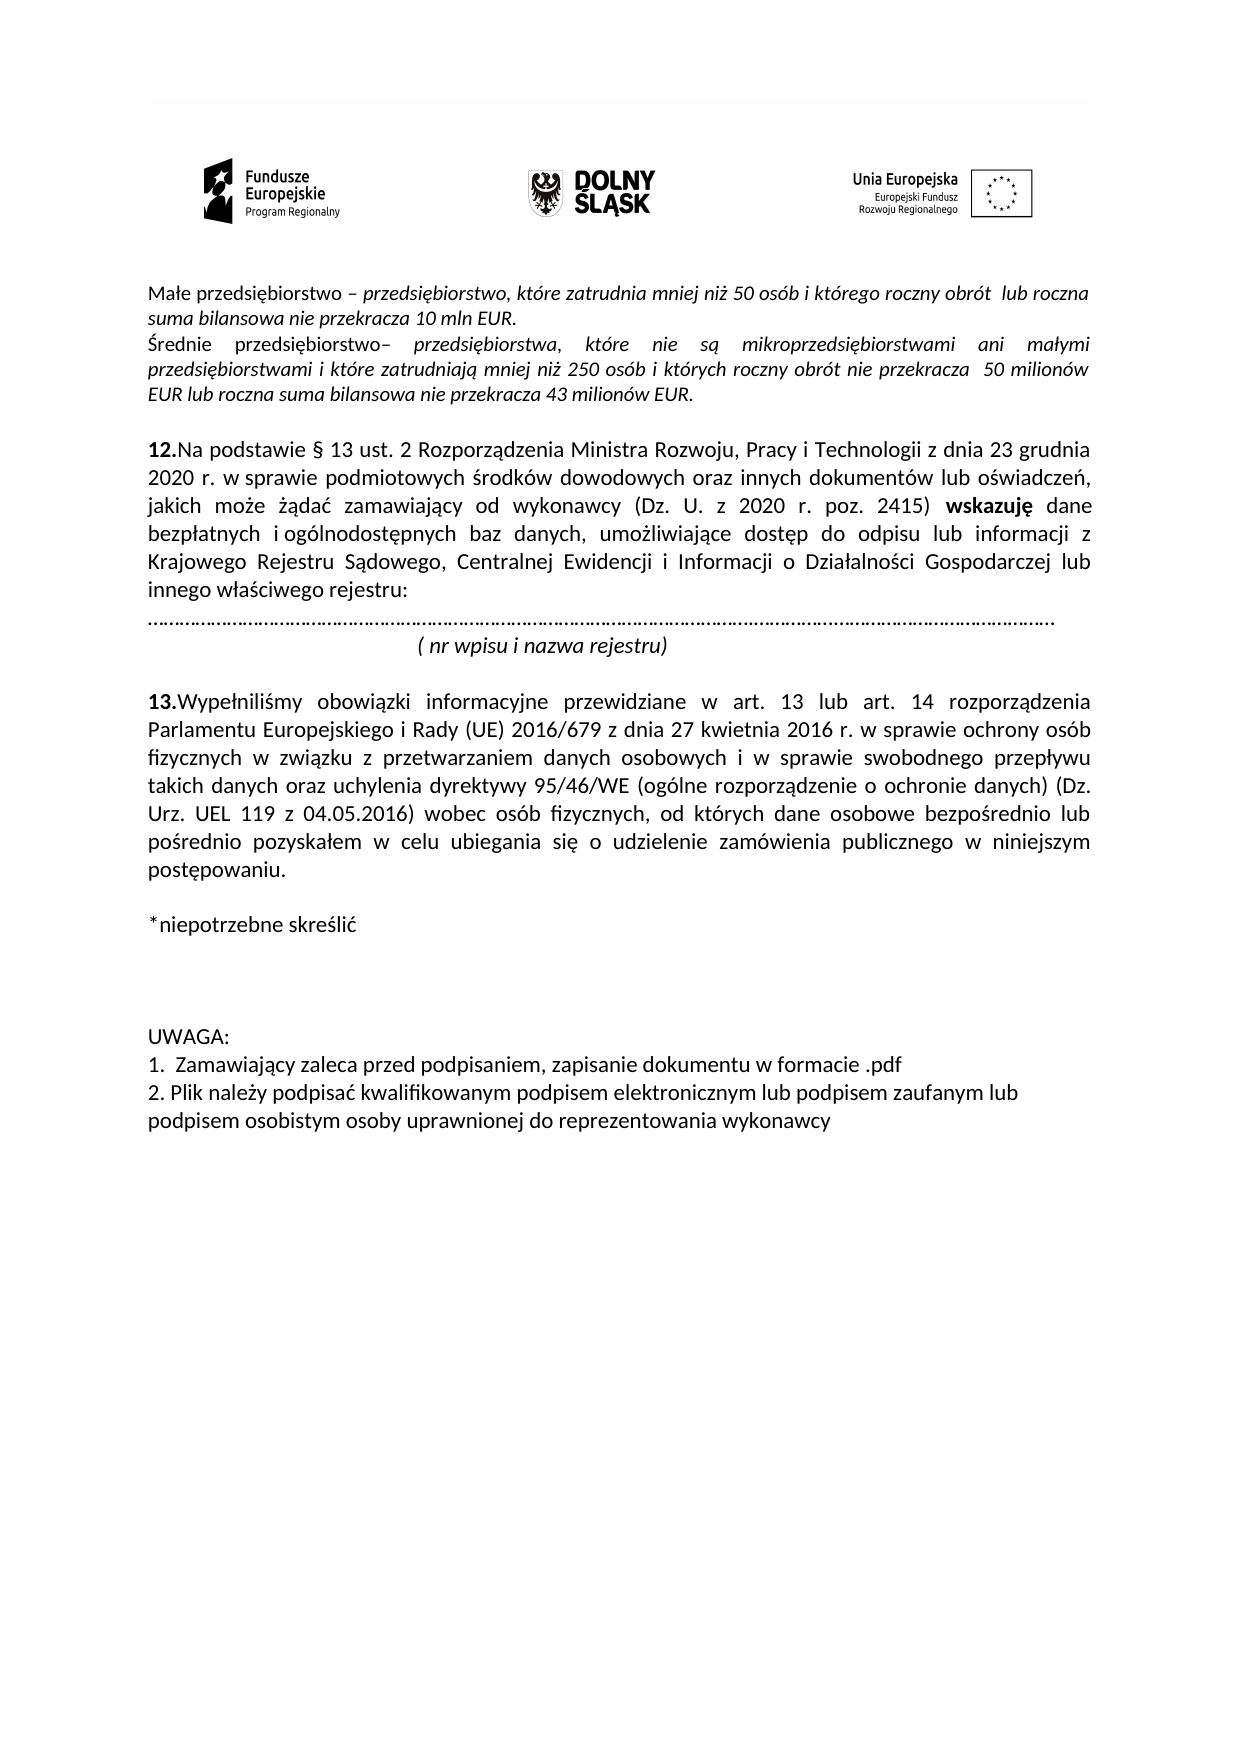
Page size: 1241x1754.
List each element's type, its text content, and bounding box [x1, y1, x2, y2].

text 2. Plik należy podpisać kwalifikowanym podpisem elektronicznym lub podpisem zaufanym lub podpisem osobistym osoby uprawnionej do reprezentowania wykonawcy [148, 1078, 1093, 1134]
list Małe przedsiębiorstwo – przedsiębiorstwo, które zatrudnia mniej niż 50 osób i którego roczny obrót lub roczna suma bilansowa nie przekracza 10 mln EUR. [148, 148, 1093, 331]
text 12.Na podstawie § 13 ust. 2 Rozporządzenia Ministra Rozwoju, Pracy i Technologii z dnia 23 grudnia 2020 r. w sprawie podmiotowych środków dowodowych oraz innych dokumentów lub oświadczeń, jakich może żądać zamawiający od wykonawcy (Dz. U. z 2020 r. poz. 2415) wskazuję dane bezpłatnych i ogólnodostępnych baz danych, umożliwiające dostęp do odpisu lub informacji z Krajowego Rejestru Sądowego, Centralnej Ewidencji i Informacji o Działalności Gospodarczej lub innego właściwego rejestru: [148, 435, 1093, 603]
text *niepotrzebne skreślić [148, 910, 1093, 938]
text 1. Zamawiający zaleca przed podpisaniem, zapisanie dokumentu w formacie .pdf [148, 1050, 1093, 1078]
text …………………………………………………………………………………………………….………………………………………………… ( nr wpisu i nazwa rejestru) [148, 603, 1093, 659]
picture [147, 98, 1089, 280]
text Średnie przedsiębiorstwo– przedsiębiorstwa, które nie są mikroprzedsiębiorstwami ani małymi przedsiębiorstwami i które zatrudniają mniej niż 250 osób i których roczny obrót nie przekracza 50 milionów EUR lub roczna suma bilansowa nie przekracza 43 milionów EUR. [148, 331, 1093, 407]
text UWAGA: [148, 1022, 1093, 1050]
text 13.Wypełniliśmy obowiązki informacyjne przewidziane w art. 13 lub art. 14 rozporządzenia Parlamentu Europejskiego i Rady (UE) 2016/679 z dnia 27 kwietnia 2016 r. w sprawie ochrony osób fizycznych w związku z przetwarzaniem danych osobowych i w sprawie swobodnego przepływu takich danych oraz uchylenia dyrektywy 95/46/WE (ogólne rozporządzenie o ochronie danych) (Dz. Urz. UEL 119 z 04.05.2016) wobec osób fizycznych, od których dane osobowe bezpośrednio lub pośrednio pozyskałem w celu ubiegania się o udzielenie zamówienia publicznego w niniejszym postępowaniu. [148, 687, 1093, 883]
